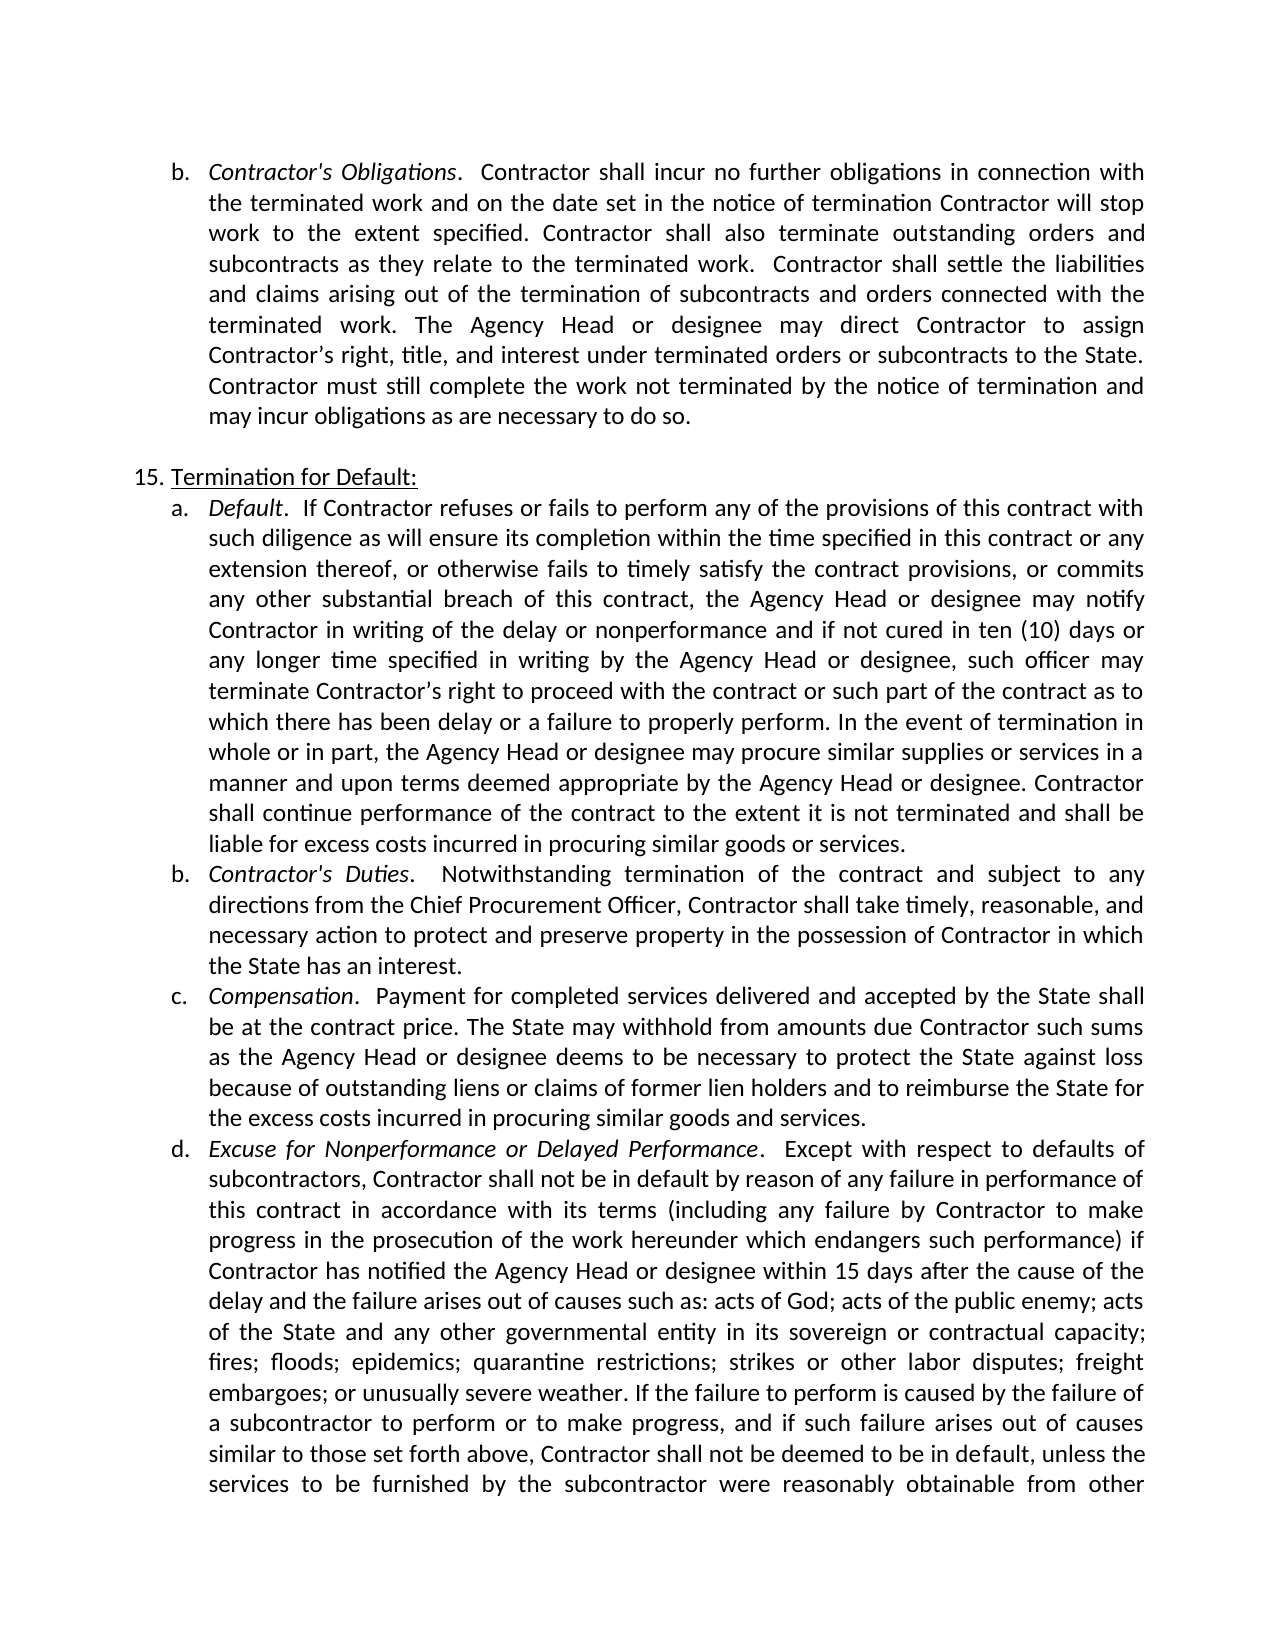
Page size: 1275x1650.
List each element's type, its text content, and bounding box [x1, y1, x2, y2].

list Compensation. Payment for completed services delivered and accepted by the State shall be at the contract price. The State may withhold from amounts due Contractor such sums as the Agency Head or designee deems to be necessary to protect the State against loss because of outstanding liens or claims of former lien holders and to reimburse the State for the excess costs incurred in procuring similar goods and services. [171, 980, 1146, 1133]
list Default. If Contractor refuses or fails to perform any of the provisions of this contract with such diligence as will ensure its completion within the time specified in this contract or any extension thereof, or otherwise fails to timely satisfy the contract provisions, or commits any other substantial breach of this contract, the Agency Head or designee may notify Contractor in writing of the delay or nonperformance and if not cured in ten (10) days or any longer time specified in writing by the Agency Head or designee, such officer may terminate Contractor’s right to proceed with the contract or such part of the contract as to which there has been delay or a failure to properly perform. In the event of termination in whole or in part, the Agency Head or designee may procure similar supplies or services in a manner and upon terms deemed appropriate by the Agency Head or designee. Contractor shall continue performance of the contract to the extent it is not terminated and shall be liable for excess costs incurred in procuring similar goods or services. [171, 492, 1146, 858]
list Contractor's Duties. Notwithstanding termination of the contract and subject to any directions from the Chief Procurement Officer, Contractor shall take timely, reasonable, and necessary action to protect and preserve property in the possession of Contractor in which the State has an interest. [171, 858, 1146, 980]
list Contractor's Obligations. Contractor shall incur no further obligations in connection with the terminated work and on the date set in the notice of termination Contractor will stop work to the extent specified. Contractor shall also terminate outstanding orders and subcontracts as they relate to the terminated work. Contractor shall settle the liabilities and claims arising out of the termination of subcontracts and orders connected with the terminated work. The Agency Head or designee may direct Contractor to assign Contractor’s right, title, and interest under terminated orders or subcontracts to the State. Contractor must still complete the work not terminated by the notice of termination and may incur obligations as are necessary to do so. [171, 156, 1146, 431]
list Termination for Default: [133, 461, 1146, 492]
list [171, 1133, 1146, 1499]
